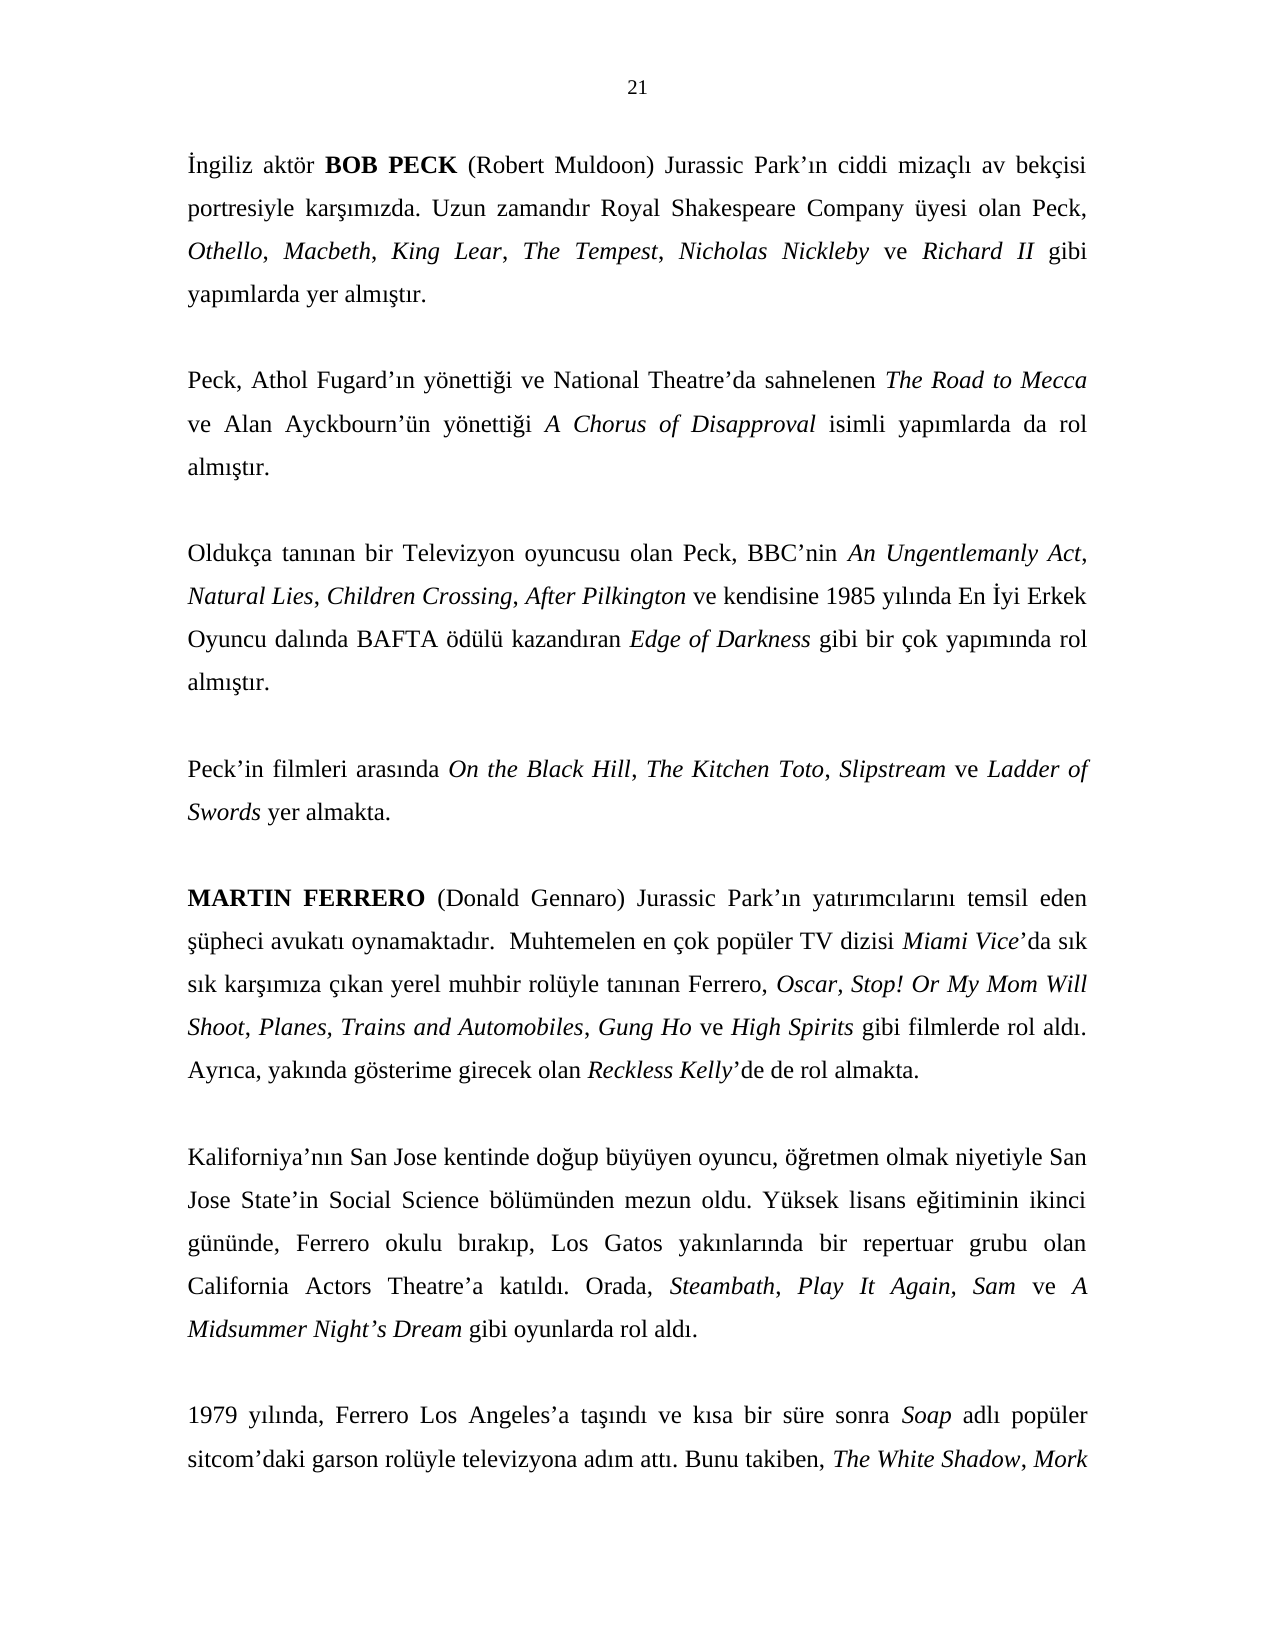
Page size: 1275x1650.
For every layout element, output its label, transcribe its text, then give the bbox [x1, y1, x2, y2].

text Kaliforniya’nın San Jose kentinde doğup büyüyen oyuncu, öğretmen olmak niyetiyle San Jose State’in Social Science bölümünden mezun oldu. Yüksek lisans eğitiminin ikinci gününde, Ferrero okulu bırakıp, Los Gatos yakınlarında bir repertuar grubu olan California Actors Theatre’a katıldı. Orada, Steambath, Play It Again, Sam ve A Midsummer Night’s Dream gibi oyunlarda rol aldı. [187, 1142, 1087, 1343]
text Peck’in filmleri arasında On the Black Hill, The Kitchen Toto, Slipstream ve Ladder of Swords yer almakta. [187, 754, 1087, 826]
text İngiliz aktör BOB PECK (Robert Muldoon) Jurassic Park’ın ciddi mizaçlı av bekçisi portresiyle karşımızda. Uzun zamandır Royal Shakespeare Company üyesi olan Peck, Othello, Macbeth, King Lear, The Tempest, Nicholas Nickleby ve Richard II gibi yapımlarda yer almıştır. [187, 150, 1087, 308]
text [187, 1401, 1087, 1472]
text MARTIN FERRERO (Donald Gennaro) Jurassic Park’ın yatırımcılarını temsil eden şüpheci avukatı oynamaktadır. Muhtemelen en çok popüler TV dizisi Miami Vice’da sık sık karşımıza çıkan yerel muhbir rolüyle tanınan Ferrero, Oscar, Stop! Or My Mom Will Shoot, Planes, Trains and Automobiles, Gung Ho ve High Spirits gibi filmlerde rol aldı. Ayrıca, yakında gösterime girecek olan Reckless Kelly’de de rol almakta. [187, 883, 1087, 1084]
text Oldukça tanınan bir Televizyon oyuncusu olan Peck, BBC’nin An Ungentlemanly Act, Natural Lies, Children Crossing, After Pilkington ve kendisine 1985 yılında En İyi Erkek Oyuncu dalında BAFTA ödülü kazandıran Edge of Darkness gibi bir çok yapımında rol almıştır. [187, 538, 1087, 696]
text Peck, Athol Fugard’ın yönettiği ve National Theatre’da sahnelenen The Road to Mecca ve Alan Ayckbourn’ün yönettiği A Chorus of Disapproval isimli yapımlarda da rol almıştır. [187, 366, 1087, 481]
